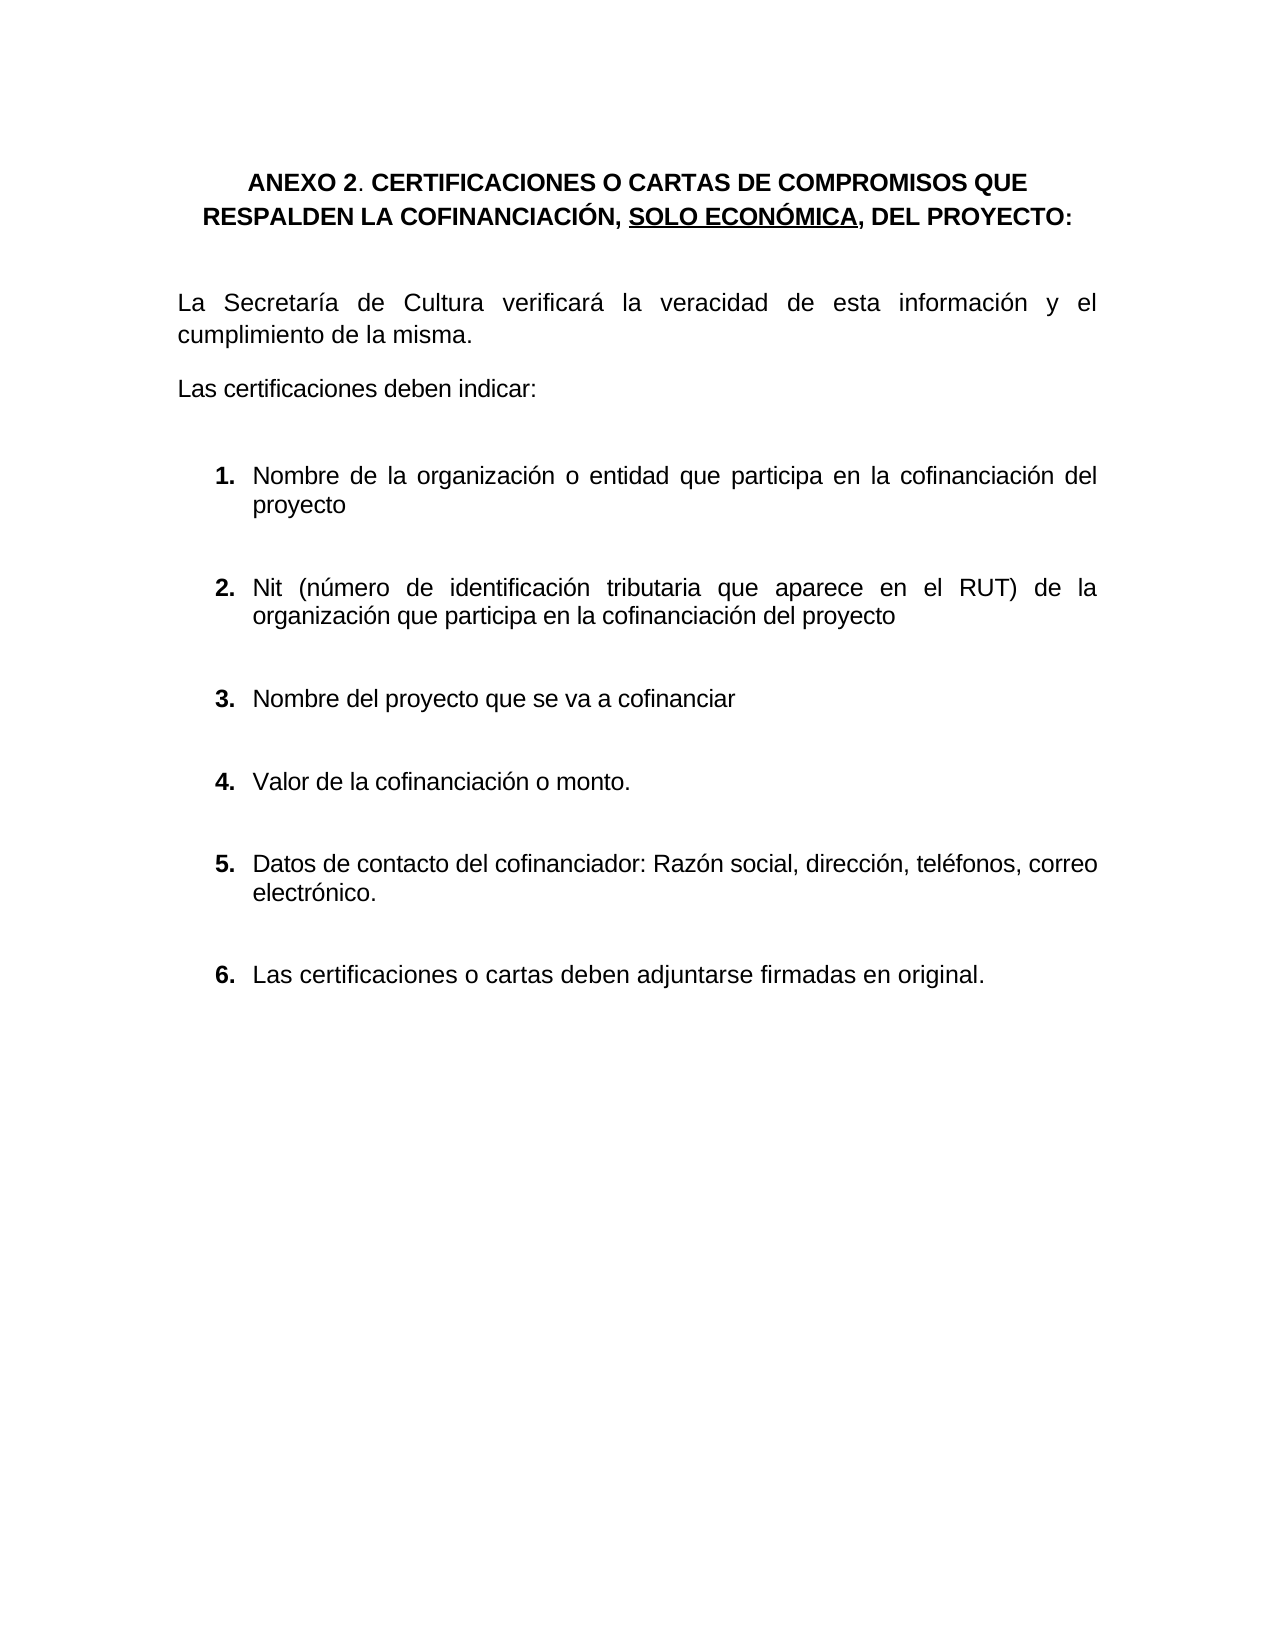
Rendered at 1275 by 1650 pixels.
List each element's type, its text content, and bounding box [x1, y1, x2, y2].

subtitle Nombre de la organización o entidad que participa en la cofinanciación del proyecto [215, 461, 1098, 519]
subtitle Nit (número de identificación tributaria que aparece en el RUT) de la organización que participa en la cofinanciación del proyecto [215, 573, 1098, 630]
text La Secretaría de Cultura verificará la veracidad de esta información y el cumplimiento de la misma. [177, 287, 1098, 349]
subtitle Datos de contacto del cofinanciador: Razón social, dirección, teléfonos, correo electrónico. [215, 849, 1098, 907]
subtitle Las certificaciones deben indicar: [177, 374, 1098, 403]
list Las certificaciones o cartas deben adjuntarse firmadas en original. [215, 961, 1098, 989]
subtitle ANEXO 2. CERTIFICACIONES O CARTAS DE COMPROMISOS QUE RESPALDEN LA COFINANCIACIÓN, SOLO ECONÓMICA, DEL PROYECTO: [177, 168, 1098, 230]
subtitle Valor de la cofinanciación o monto. [215, 767, 1098, 795]
subtitle Nombre del proyecto que se va a cofinanciar [215, 684, 1098, 713]
